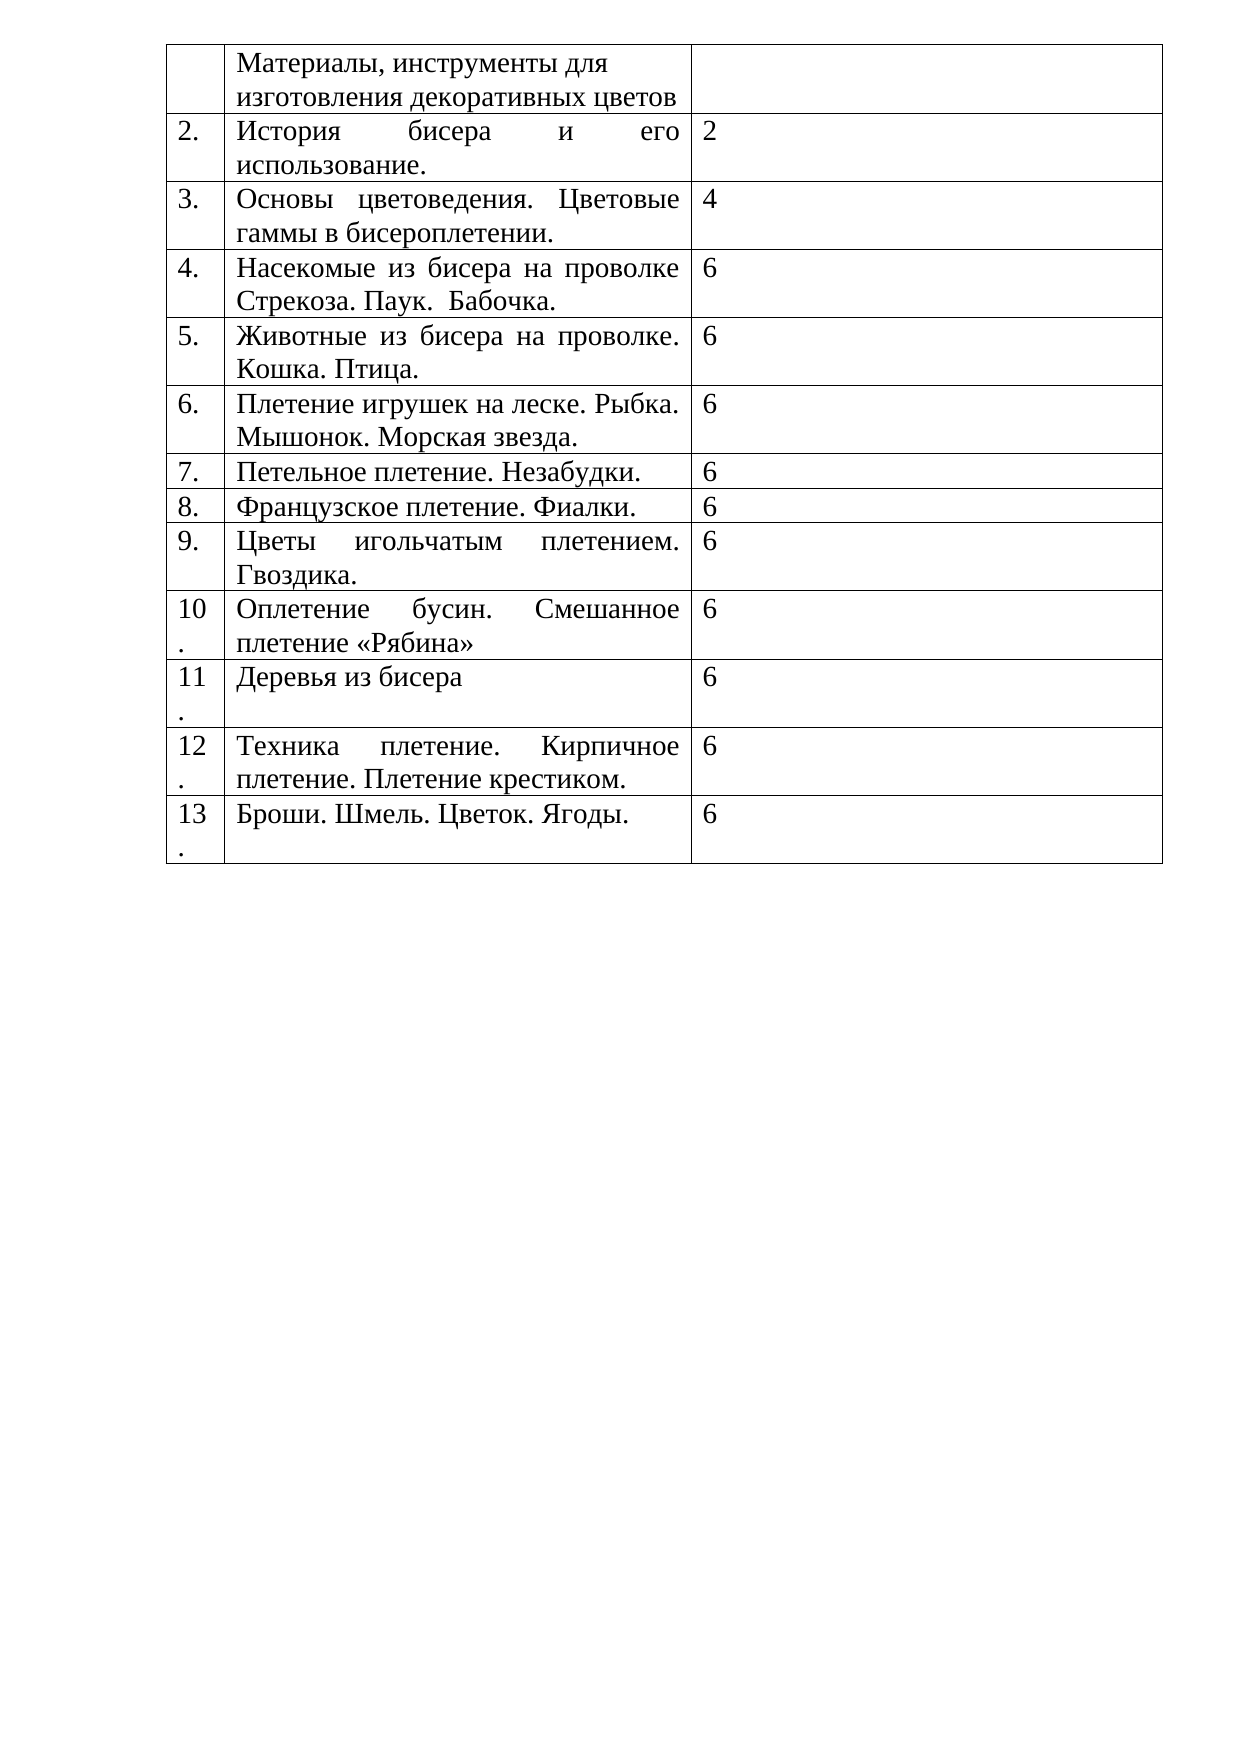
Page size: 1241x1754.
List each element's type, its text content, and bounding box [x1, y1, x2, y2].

table_cell Насекомые из бисера на проволке Стрекоза. Паук. Бабочка. [225, 250, 691, 317]
table_cell 4 [692, 182, 1162, 249]
table_cell Оплетение бусин. Смешанное плетение «Рябина» [225, 591, 691, 658]
table_cell 6. [167, 386, 224, 453]
table_cell Петельное плетение. Незабудки. [225, 454, 691, 488]
table_cell 12. [167, 728, 224, 795]
table_cell 6 [692, 250, 1162, 317]
table_cell 9. [167, 523, 224, 590]
table_cell 6 [692, 523, 1162, 590]
table_cell Плетение игрушек на леске. Рыбка. Мышонок. Морская звезда. [225, 386, 691, 453]
table_cell 8. [167, 489, 224, 522]
table_cell Техника плетение. Кирпичное плетение. Плетение крестиком. [225, 728, 691, 795]
table_cell Животные из бисера на проволке. Кошка. Птица. [225, 318, 691, 385]
table_cell 2 [692, 45, 1162, 112]
table_cell Основы цветоведения. Цветовые гаммы в бисероплетении. [225, 182, 691, 249]
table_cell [225, 45, 691, 112]
table_cell 5. [167, 318, 224, 385]
table_cell 6 [692, 454, 1162, 488]
table_cell 6 [692, 796, 1162, 863]
table_cell 6 [692, 728, 1162, 795]
table_cell 3. [167, 182, 224, 249]
table_cell История бисера и его использование. [225, 114, 691, 181]
table_cell Деревья из бисера [225, 660, 691, 727]
table_cell 1. [167, 45, 224, 112]
table_cell 2. [167, 114, 224, 181]
table_cell 7. [167, 454, 224, 488]
table_cell Цветы игольчатым плетением. Гвоздика. [225, 523, 691, 590]
table_cell 6 [692, 660, 1162, 727]
table_cell 13. [167, 796, 224, 863]
table_cell 6 [692, 591, 1162, 658]
table_cell 6 [692, 489, 1162, 522]
table_cell 10. [167, 591, 224, 658]
table_cell 11. [167, 660, 224, 727]
table_cell 6 [692, 318, 1162, 385]
table_cell 2 [692, 114, 1162, 181]
table_cell 4. [167, 250, 224, 317]
table_cell 6 [692, 386, 1162, 453]
table_cell Броши. Шмель. Цветок. Ягоды. [225, 796, 691, 863]
table_cell Французское плетение. Фиалки. [225, 489, 691, 522]
